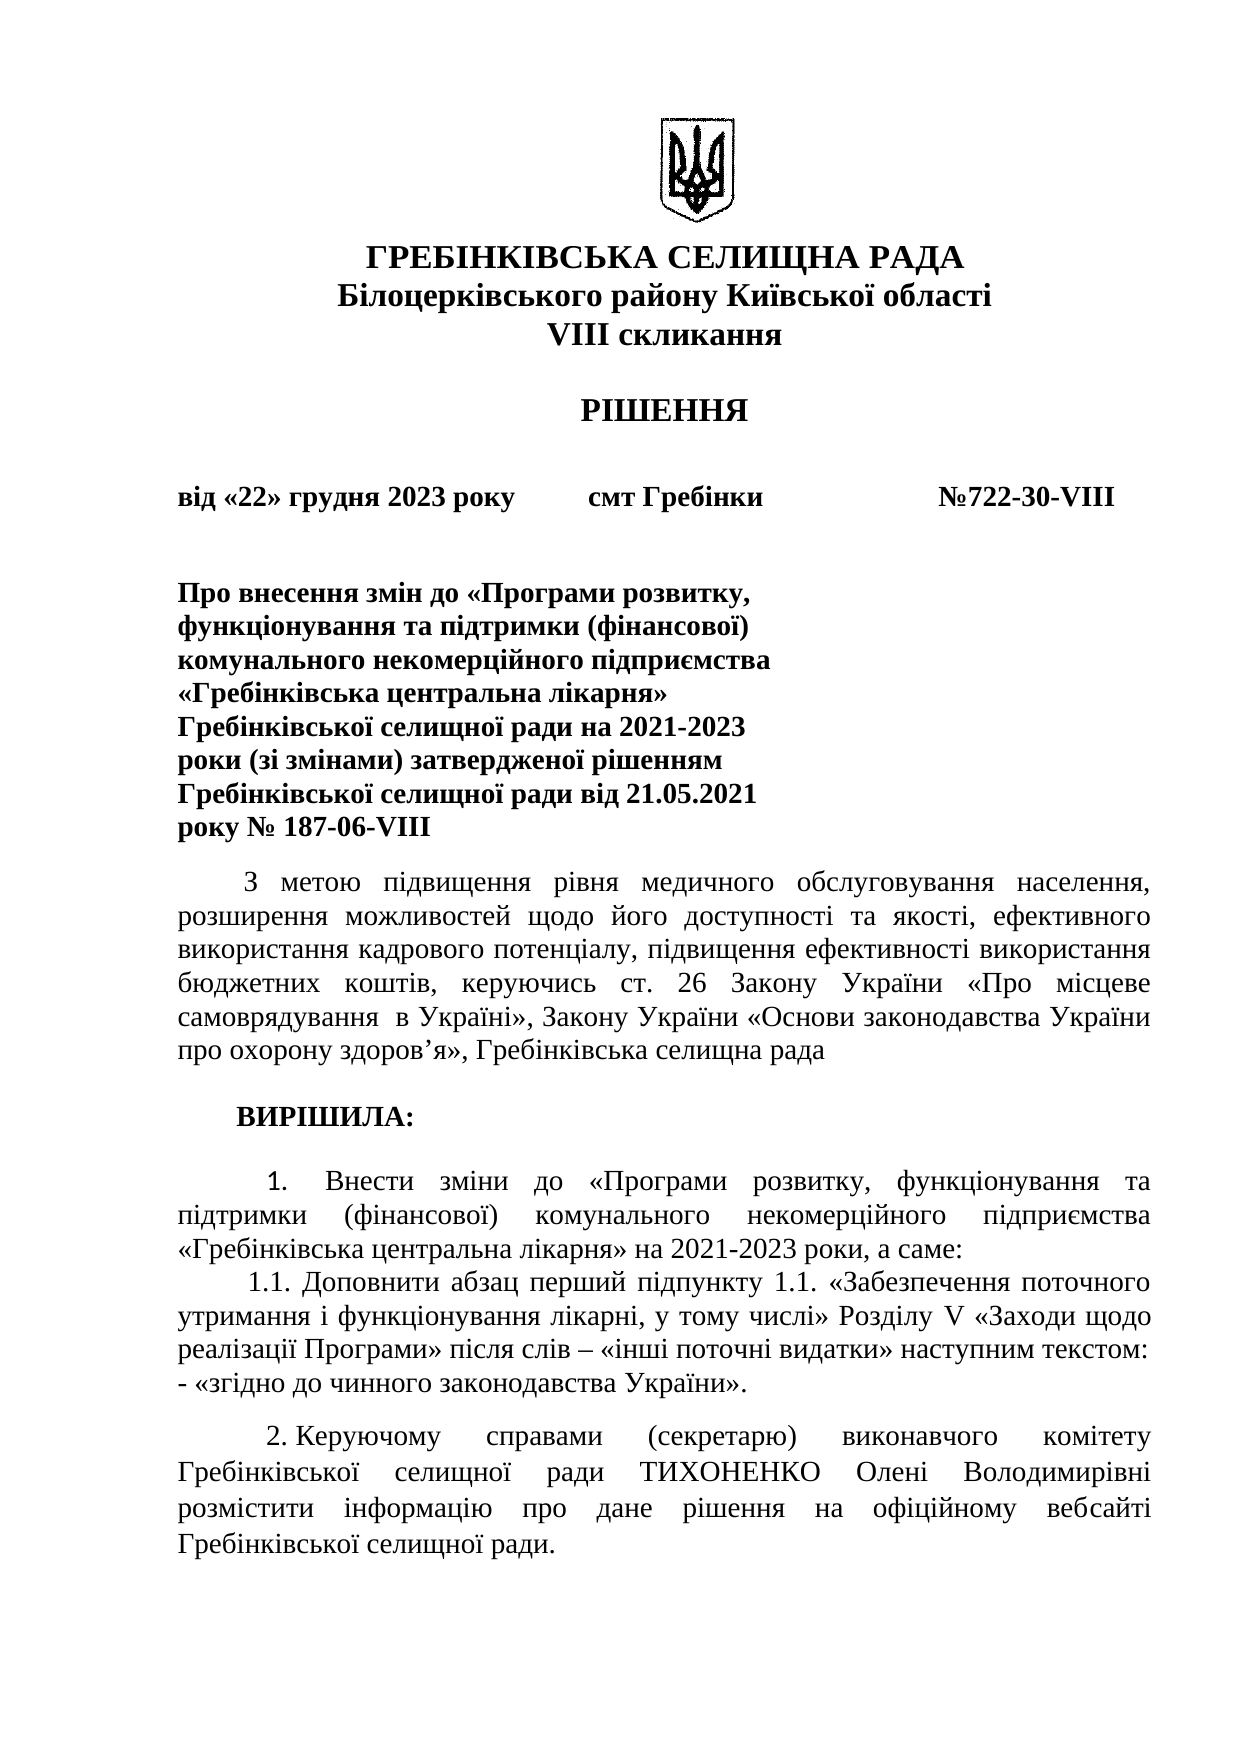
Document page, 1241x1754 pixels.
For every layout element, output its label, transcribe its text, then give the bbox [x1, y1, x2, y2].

text ВИРІШИЛА: [177, 1099, 1152, 1133]
text VIII скликання [177, 314, 1152, 352]
picture [658, 118, 735, 223]
text 1.1. Доповнити абзац перший підпункту 1.1. «Забезпечення поточного утримання і функціонування лікарні, у тому числі» Розділу V «Заходи щодо реалізації Програми» після слів – «інші поточні видатки» наступним текстом: [177, 1264, 1152, 1365]
text - «згідно до чинного законодавства України». [177, 1365, 1152, 1398]
list Керуючому справами (секретарю) виконавчого комітету Гребінківської селищної ради ТИХОНЕНКО Олені Володимирівні розмістити інформацію про дане рішення на офіційному вебсайті Гребінківської селищної ради. [177, 1418, 1152, 1560]
text ГРЕБІНКІВСЬКА СЕЛИЩНА РАДА [192, 237, 1137, 276]
text РІШЕННЯ [177, 391, 1152, 429]
text З метою підвищення рівня медичного обслуговування населення, розширення можливостей щодо його доступності та якості, ефективного використання кадрового потенціалу, підвищення ефективності використання бюджетних коштів, керуючись ст. 26 Закону України «Про місцеве самоврядування в Україні», Закону України «Основи законодавства України про охорону здоров’я», Гребінківська селищна рада [177, 864, 1152, 1066]
text Білоцерківського району Київської області [177, 276, 1152, 314]
list Внести зміни до «Програми розвитку, функціонування та підтримки (фінансової) комунального некомерційного підприємства «Гребінківська центральна лікарня» на 2021-2023 роки, а саме: [177, 1162, 1152, 1264]
text від «22» грудня 2023 року смт Гребінки №722-30-VIII [177, 479, 1152, 513]
text Про внесення змін до «Програми розвитку, функціонування та підтримки (фінансової) комунального некомерційного підприємства «Гребінківська центральна лікарня» Гребінківської селищної ради на 2021-2023 роки (зі змінами) затвердженої рішенням Гребінківської селищної ради від 21.05.2021 року № 187-06-VIII [177, 575, 783, 843]
